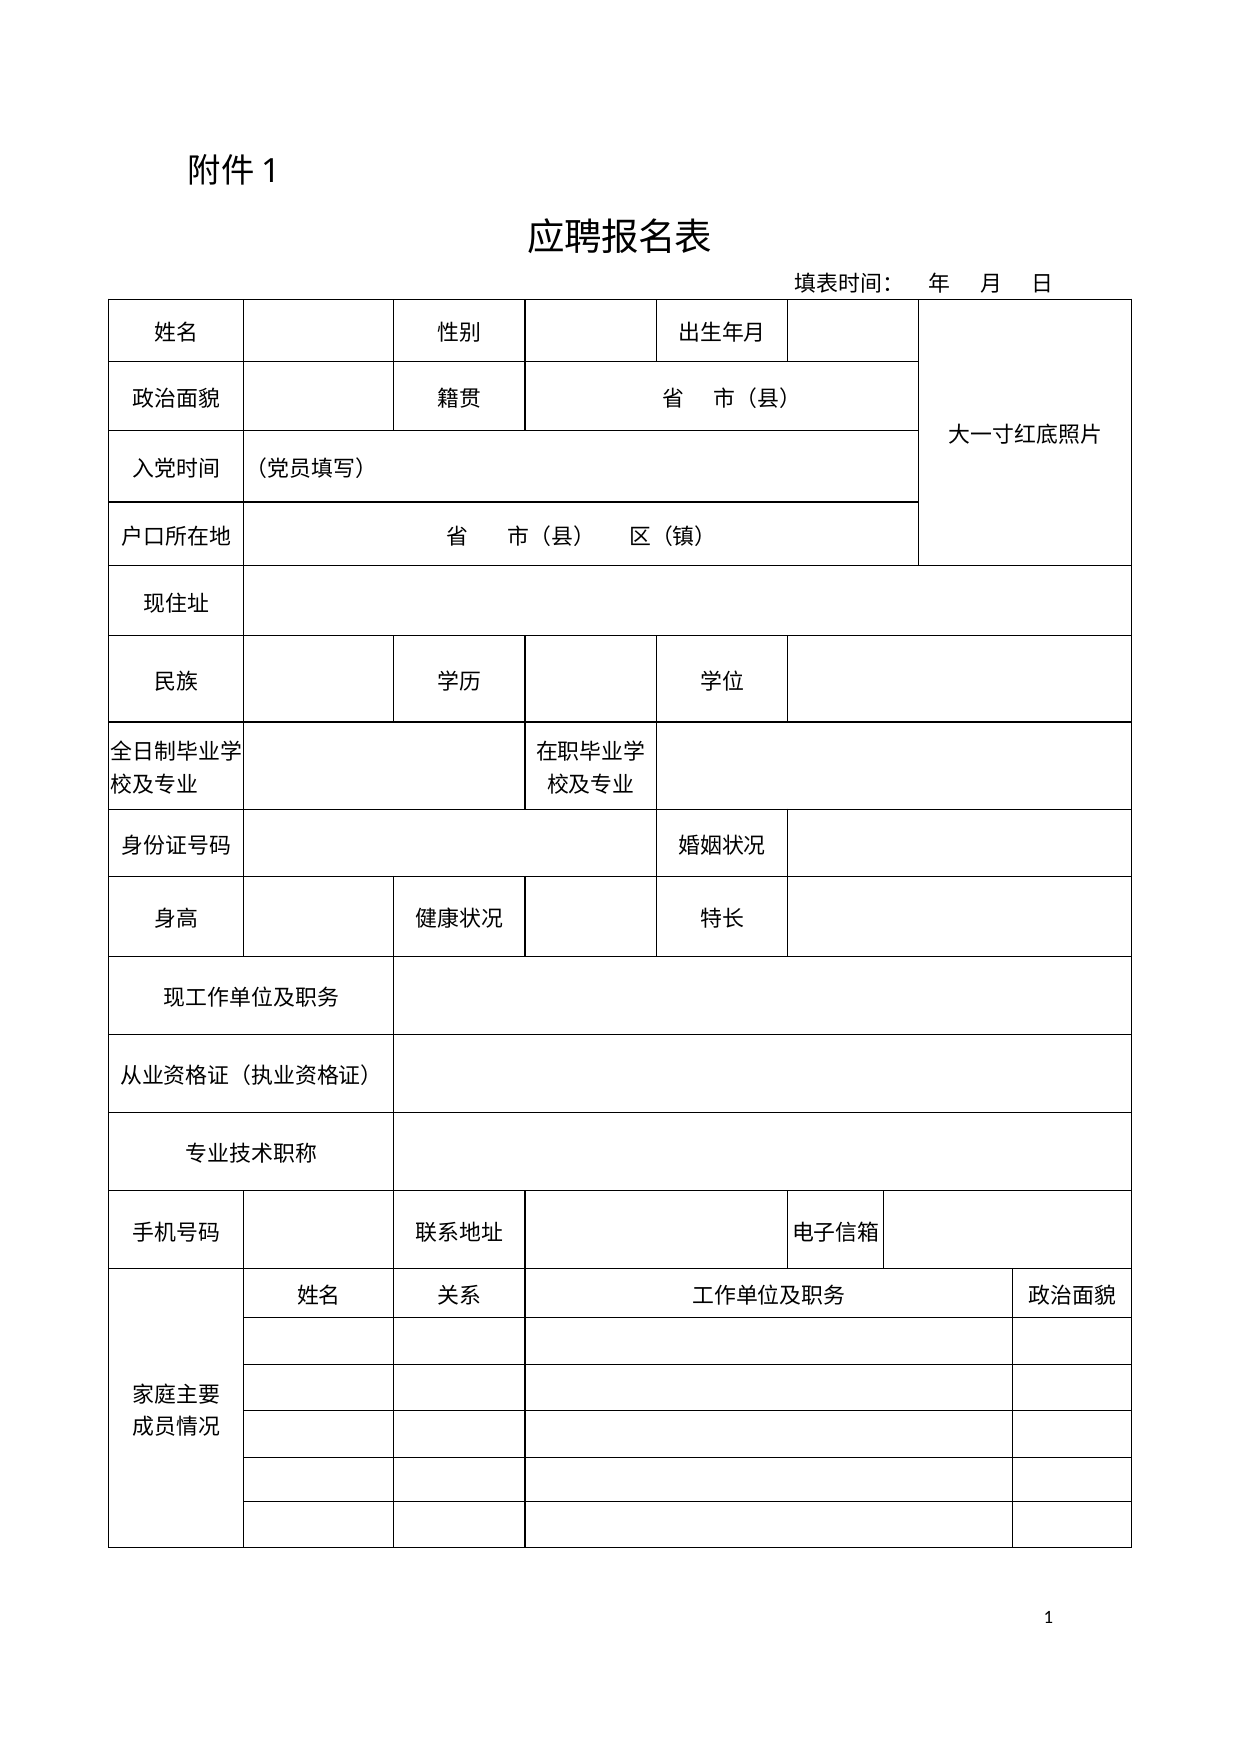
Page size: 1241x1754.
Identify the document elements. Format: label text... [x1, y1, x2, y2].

table_cell 在职毕业学校及专业 [526, 723, 656, 808]
table_cell 家庭主要 成员情况 [109, 1269, 243, 1547]
table_cell [244, 810, 656, 876]
text 填表时间： 年 月 日 [187, 266, 1053, 298]
table_cell [526, 636, 656, 721]
table_cell 全日制毕业学校及专业 [109, 723, 243, 808]
table_cell [394, 1365, 524, 1410]
table_cell 手机号码 [109, 1191, 243, 1268]
table_cell [788, 810, 1131, 876]
table_cell 籍贯 [394, 362, 524, 430]
table_cell [526, 1458, 1012, 1501]
table_cell [884, 1191, 1131, 1268]
table_cell [526, 1318, 1012, 1364]
table_cell [244, 1502, 393, 1547]
table_cell [788, 877, 1131, 956]
table_cell 现工作单位及职务 [109, 957, 393, 1034]
table_cell [394, 1502, 524, 1547]
table_cell 电子信箱 [788, 1191, 883, 1268]
table_header [788, 300, 918, 361]
table_cell [244, 723, 524, 808]
table_cell [1013, 1318, 1131, 1364]
table_cell （党员填写） [244, 431, 918, 501]
table_cell [394, 1035, 1131, 1112]
table_cell 学历 [394, 636, 524, 721]
table_cell [657, 723, 1131, 808]
table_cell [526, 1365, 1012, 1410]
table_cell 身份证号码 [109, 810, 243, 876]
table_cell [526, 1502, 1012, 1547]
table_cell 入党时间 [109, 431, 243, 501]
table_cell 户口所在地 [109, 503, 243, 565]
table_cell [1013, 1502, 1131, 1547]
table_cell [1013, 1365, 1131, 1410]
table_cell 关系 [394, 1269, 524, 1317]
table_header [244, 300, 393, 361]
table_cell 政治面貌 [109, 362, 243, 430]
table_cell 婚姻状况 [657, 810, 787, 876]
table_cell 身高 [109, 877, 243, 956]
table_cell 省 市（县） 区（镇） [244, 503, 918, 565]
table_cell 特长 [657, 877, 787, 956]
table_cell [244, 1318, 393, 1364]
table_cell [394, 957, 1131, 1034]
table_cell 联系地址 [394, 1191, 524, 1268]
table_cell 省 市（县） [526, 362, 918, 430]
table_cell 健康状况 [394, 877, 524, 956]
table_cell 民族 [109, 636, 243, 721]
table_cell [394, 1318, 524, 1364]
table_cell [788, 636, 1131, 721]
table_cell [244, 1458, 393, 1501]
table_cell [244, 566, 1131, 635]
table_header 大一寸红底照片 [919, 300, 1131, 565]
table_cell [244, 1411, 393, 1457]
table_cell [394, 1458, 524, 1501]
table_cell [1013, 1411, 1131, 1457]
table_cell 政治面貌 [1013, 1269, 1131, 1317]
table_cell 学位 [657, 636, 787, 721]
table_header 姓名 [109, 300, 243, 361]
table_cell 从业资格证（执业资格证） [109, 1035, 393, 1112]
table_cell 专业技术职称 [109, 1113, 393, 1190]
table_cell 姓名 [244, 1269, 393, 1317]
table_cell 现住址 [109, 566, 243, 635]
table_header [526, 300, 656, 361]
table_cell [394, 1113, 1131, 1190]
table_cell [1013, 1458, 1131, 1501]
table_cell [526, 1191, 787, 1268]
table_cell [244, 877, 393, 956]
text 附件1 [187, 136, 1053, 201]
table_cell [244, 636, 393, 721]
table_cell [244, 362, 393, 430]
table_cell [526, 1411, 1012, 1457]
table_cell 工作单位及职务 [526, 1269, 1012, 1317]
text 应聘报名表 [187, 201, 1053, 266]
table_header 性别 [394, 300, 524, 361]
table_cell [394, 1411, 524, 1457]
table_cell [244, 1365, 393, 1410]
table_header 出生年月 [657, 300, 787, 361]
table_cell [526, 877, 656, 956]
table_cell [244, 1191, 393, 1268]
